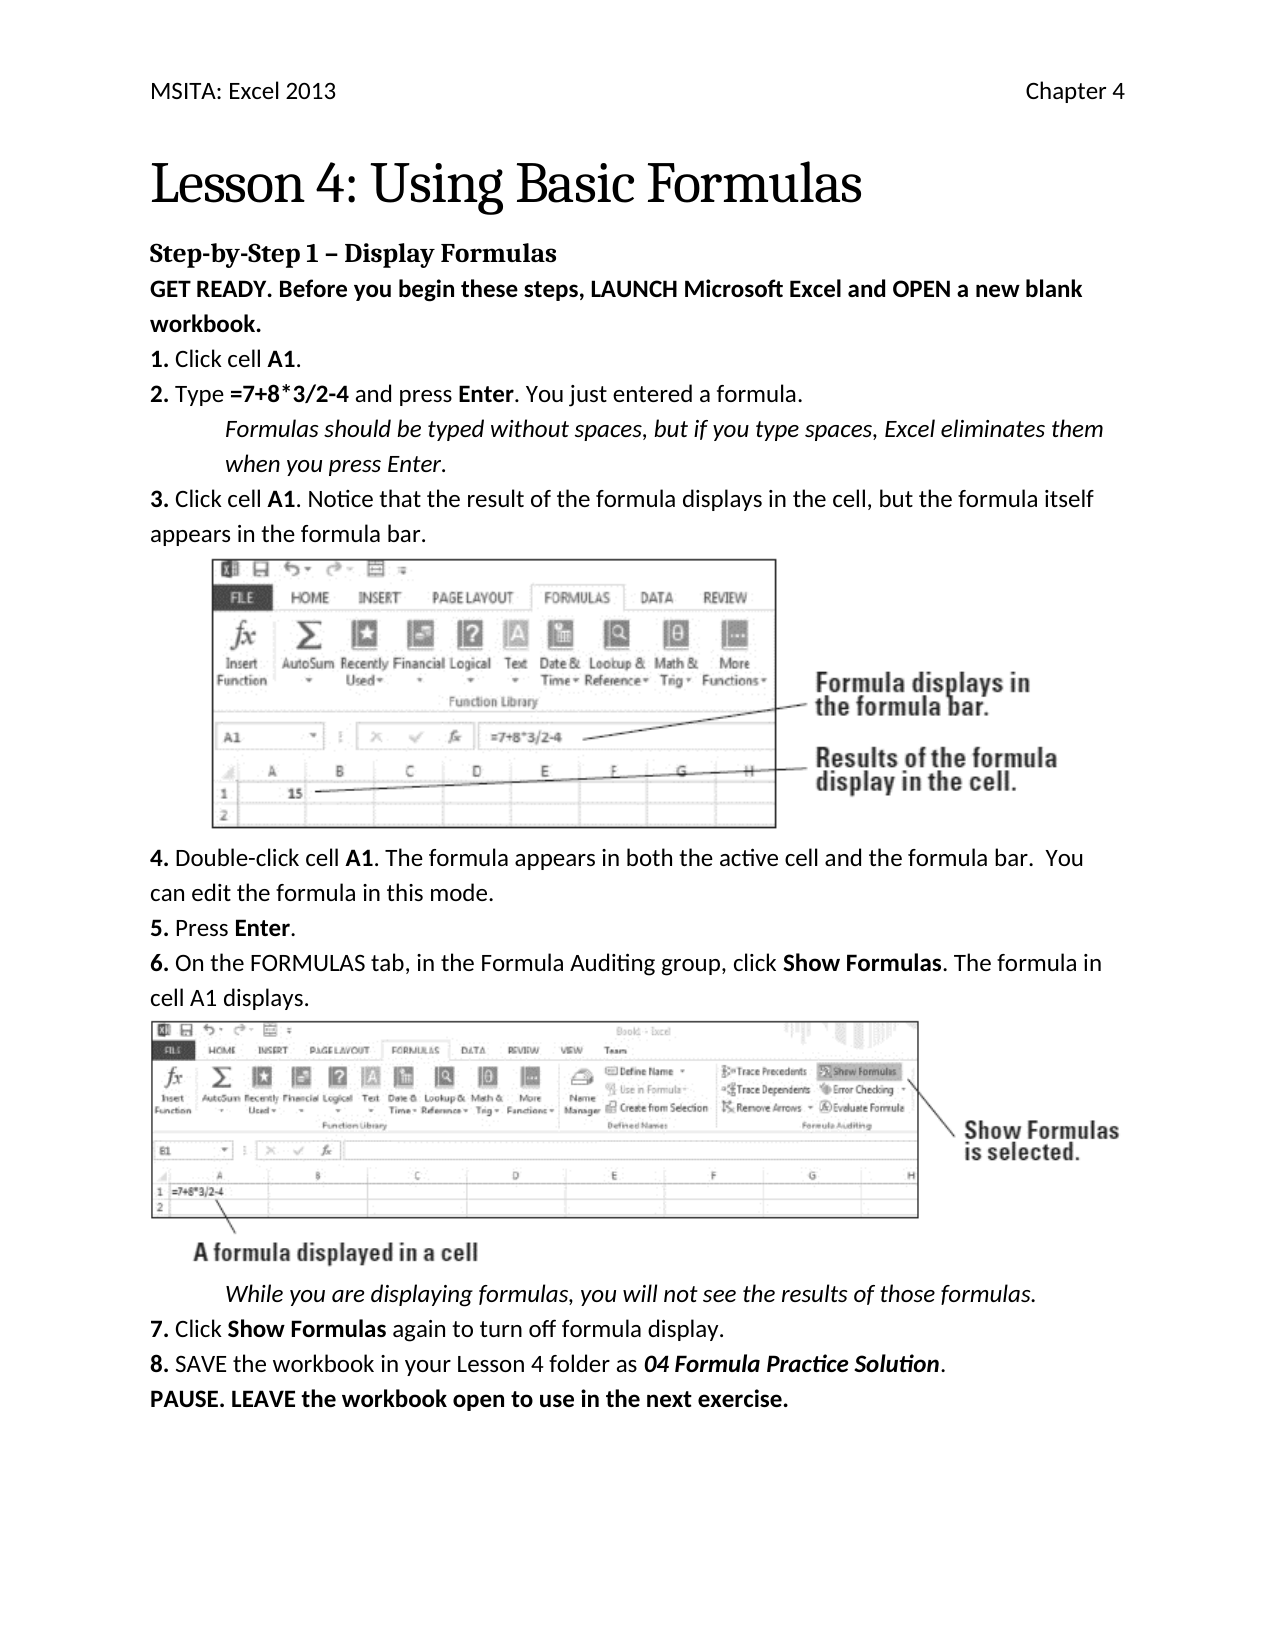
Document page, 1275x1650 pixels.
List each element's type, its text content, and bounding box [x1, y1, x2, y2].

text GET READY. Before you begin these steps, LAUNCH Microsoft Excel and OPEN a new blank workbook. [150, 274, 1125, 339]
text 8. SAVE the workbook in your Lesson 4 folder as 04 Formula Practice Solution. [150, 1349, 1125, 1379]
text 4. Double-click cell A1. The formula appears in both the active cell and the formula bar. You can edit the formula in this mode. [150, 843, 1125, 908]
text PAUSE. LEAVE the workbook open to use in the next exercise. [150, 1384, 1125, 1414]
text 7. Click Show Formulas again to turn off formula display. [150, 1314, 1125, 1344]
text 6. On the FORMULAS tab, in the Formula Auditing group, click Show Formulas. The formula in cell A1 displays. [150, 948, 1125, 1013]
picture [209, 553, 1066, 838]
text 2. Type =7+8*3/2-4 and press Enter. You just entered a formula. [150, 379, 1125, 409]
text While you are displaying formulas, you will not see the results of those formulas. [225, 1279, 1125, 1309]
text 1. Click cell A1. [150, 344, 1125, 374]
picture [150, 1017, 1126, 1274]
text 3. Click cell A1. Notice that the result of the formula displays in the cell, but the formula itself appears in the formula bar. [150, 484, 1125, 549]
text 5. Press Enter. [150, 913, 1125, 943]
text Formulas should be typed without spaces, but if you type spaces, Excel eliminates them when you press Enter. [225, 414, 1125, 479]
subtitle Step-by-Step 1 – Display Formulas [150, 238, 1125, 269]
title Lesson 4: Using Basic Formulas [150, 150, 1125, 217]
